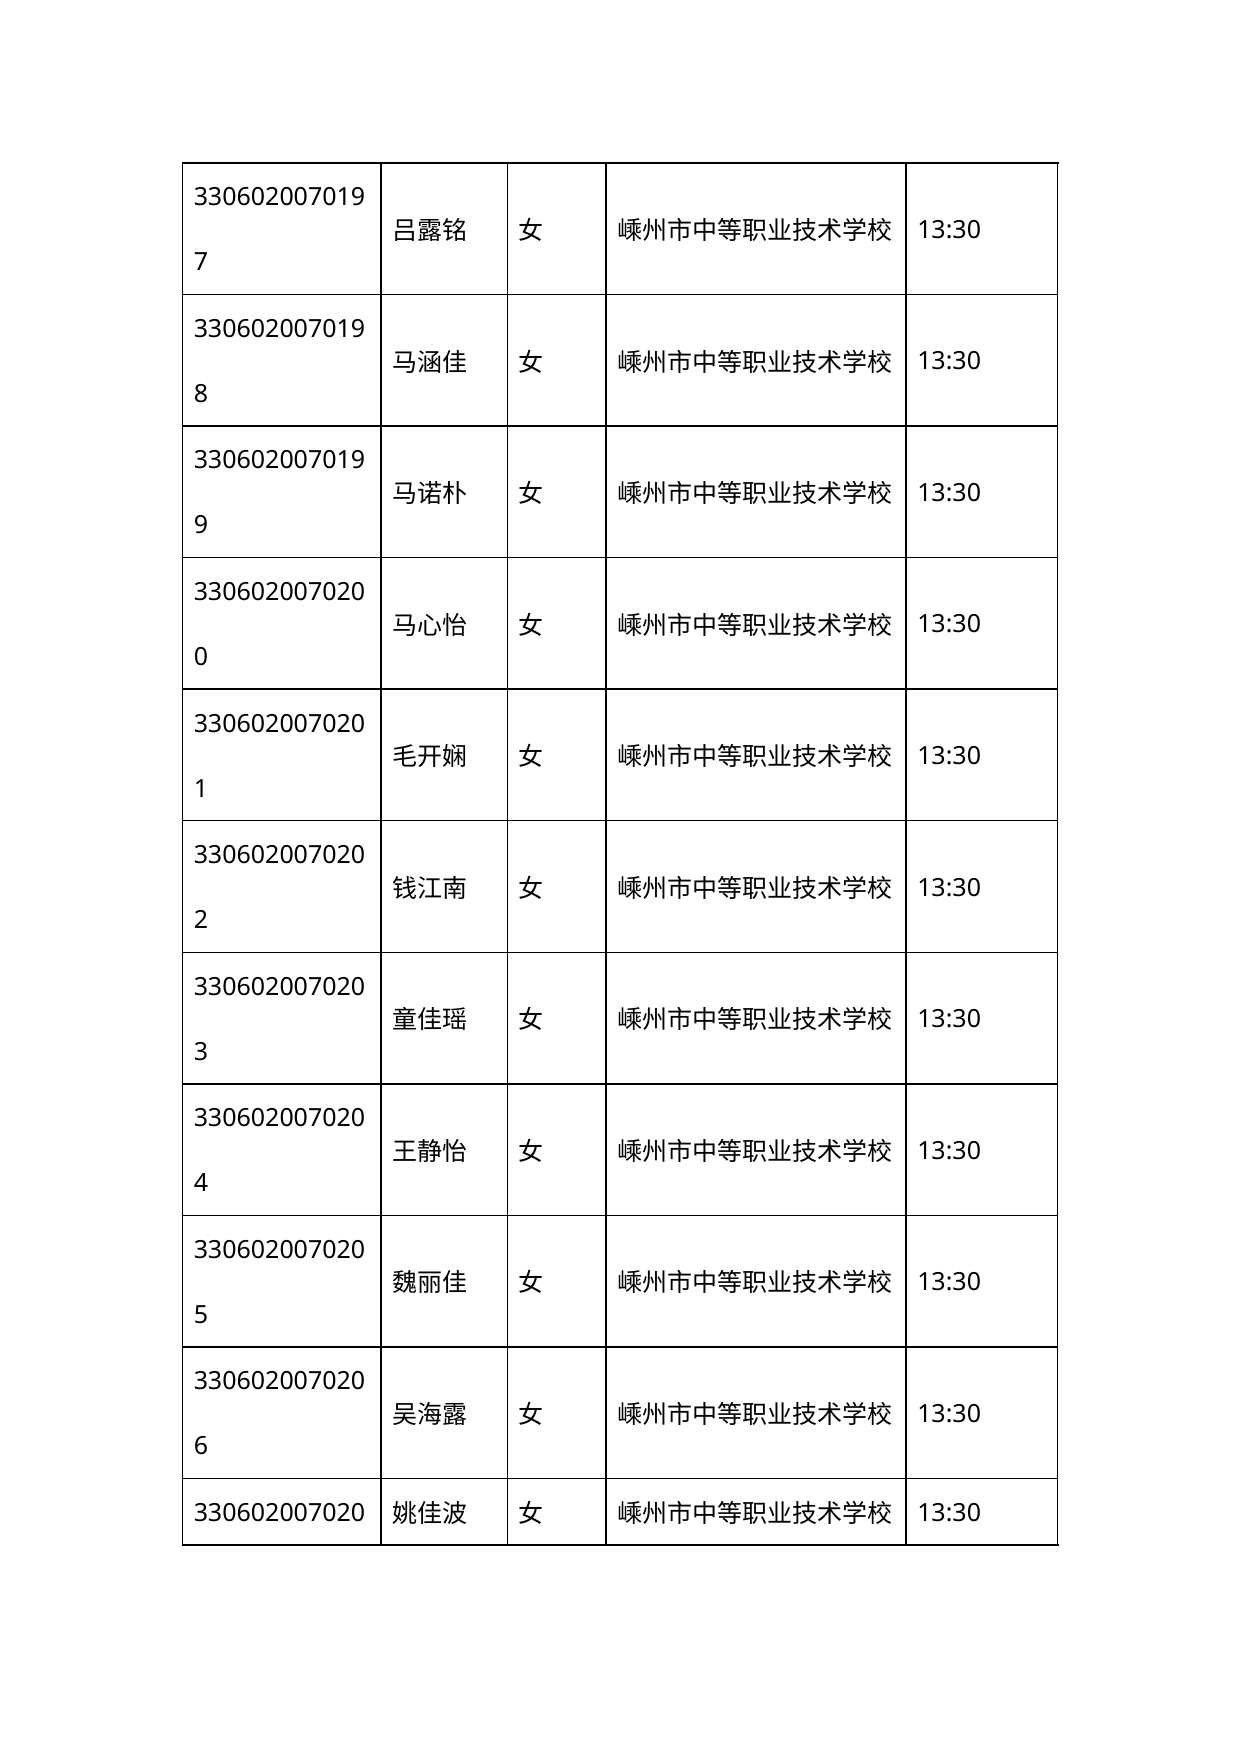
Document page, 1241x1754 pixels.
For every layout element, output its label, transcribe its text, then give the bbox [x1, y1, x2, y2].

table_cell 13:30 [907, 821, 1057, 951]
table_cell 3306020070199 [183, 427, 380, 557]
table_cell 女 [508, 558, 605, 688]
table_cell 3306020070205 [183, 1216, 380, 1346]
table_cell 13:30 [907, 1085, 1057, 1214]
table_cell 嵊州市中等职业技术学校 [607, 1348, 905, 1478]
table_cell 13:30 [907, 558, 1057, 688]
table_cell 3306020070206 [183, 1348, 380, 1478]
table_cell 女 [508, 690, 605, 820]
table_cell 13:30 [907, 295, 1057, 425]
table_cell 女 [508, 295, 605, 425]
table_cell 3306020070197 [183, 164, 380, 293]
table_cell 3306020070200 [183, 558, 380, 688]
table_cell 马诺朴 [382, 427, 507, 557]
table_cell 嵊州市中等职业技术学校 [607, 164, 905, 293]
table_cell 13:30 [907, 1216, 1057, 1346]
table_cell 女 [508, 1479, 605, 1544]
table_cell 13:30 [907, 690, 1057, 820]
table_cell 毛开娴 [382, 690, 507, 820]
table_cell 13:30 [907, 427, 1057, 557]
table_cell 女 [508, 427, 605, 557]
table_cell 姚佳波 [382, 1479, 507, 1544]
table_cell 女 [508, 1348, 605, 1478]
table_cell 13:30 [907, 1348, 1057, 1478]
table_cell 女 [508, 1085, 605, 1214]
table_cell 嵊州市中等职业技术学校 [607, 953, 905, 1083]
table_cell 马心怡 [382, 558, 507, 688]
table_cell 3306020070203 [183, 953, 380, 1083]
table_cell 吕露铭 [382, 164, 507, 293]
table_cell 王静怡 [382, 1085, 507, 1214]
table_cell 女 [508, 1216, 605, 1346]
table_cell 13:30 [907, 164, 1057, 293]
table_cell 3306020070204 [183, 1085, 380, 1214]
table_cell 13:30 [907, 953, 1057, 1083]
table_cell 女 [508, 164, 605, 293]
table_cell 嵊州市中等职业技术学校 [607, 690, 905, 820]
table_cell 马涵佳 [382, 295, 507, 425]
table_cell 3306020070202 [183, 821, 380, 951]
table_cell 女 [508, 821, 605, 951]
table_cell 3306020070207 [183, 1479, 380, 1544]
table_cell 童佳瑶 [382, 953, 507, 1083]
table_cell 嵊州市中等职业技术学校 [607, 1479, 905, 1544]
table_cell 3306020070198 [183, 295, 380, 425]
table_cell 嵊州市中等职业技术学校 [607, 558, 905, 688]
table_cell 女 [508, 953, 605, 1083]
table_cell 吴海露 [382, 1348, 507, 1478]
table_cell 嵊州市中等职业技术学校 [607, 821, 905, 951]
table_cell 嵊州市中等职业技术学校 [607, 1216, 905, 1346]
table_cell 魏丽佳 [382, 1216, 507, 1346]
table_cell 嵊州市中等职业技术学校 [607, 295, 905, 425]
table_cell 嵊州市中等职业技术学校 [607, 1085, 905, 1214]
table_cell 钱江南 [382, 821, 507, 951]
table_cell 嵊州市中等职业技术学校 [607, 427, 905, 557]
table_cell 3306020070201 [183, 690, 380, 820]
table_cell 13:30 [907, 1479, 1057, 1544]
